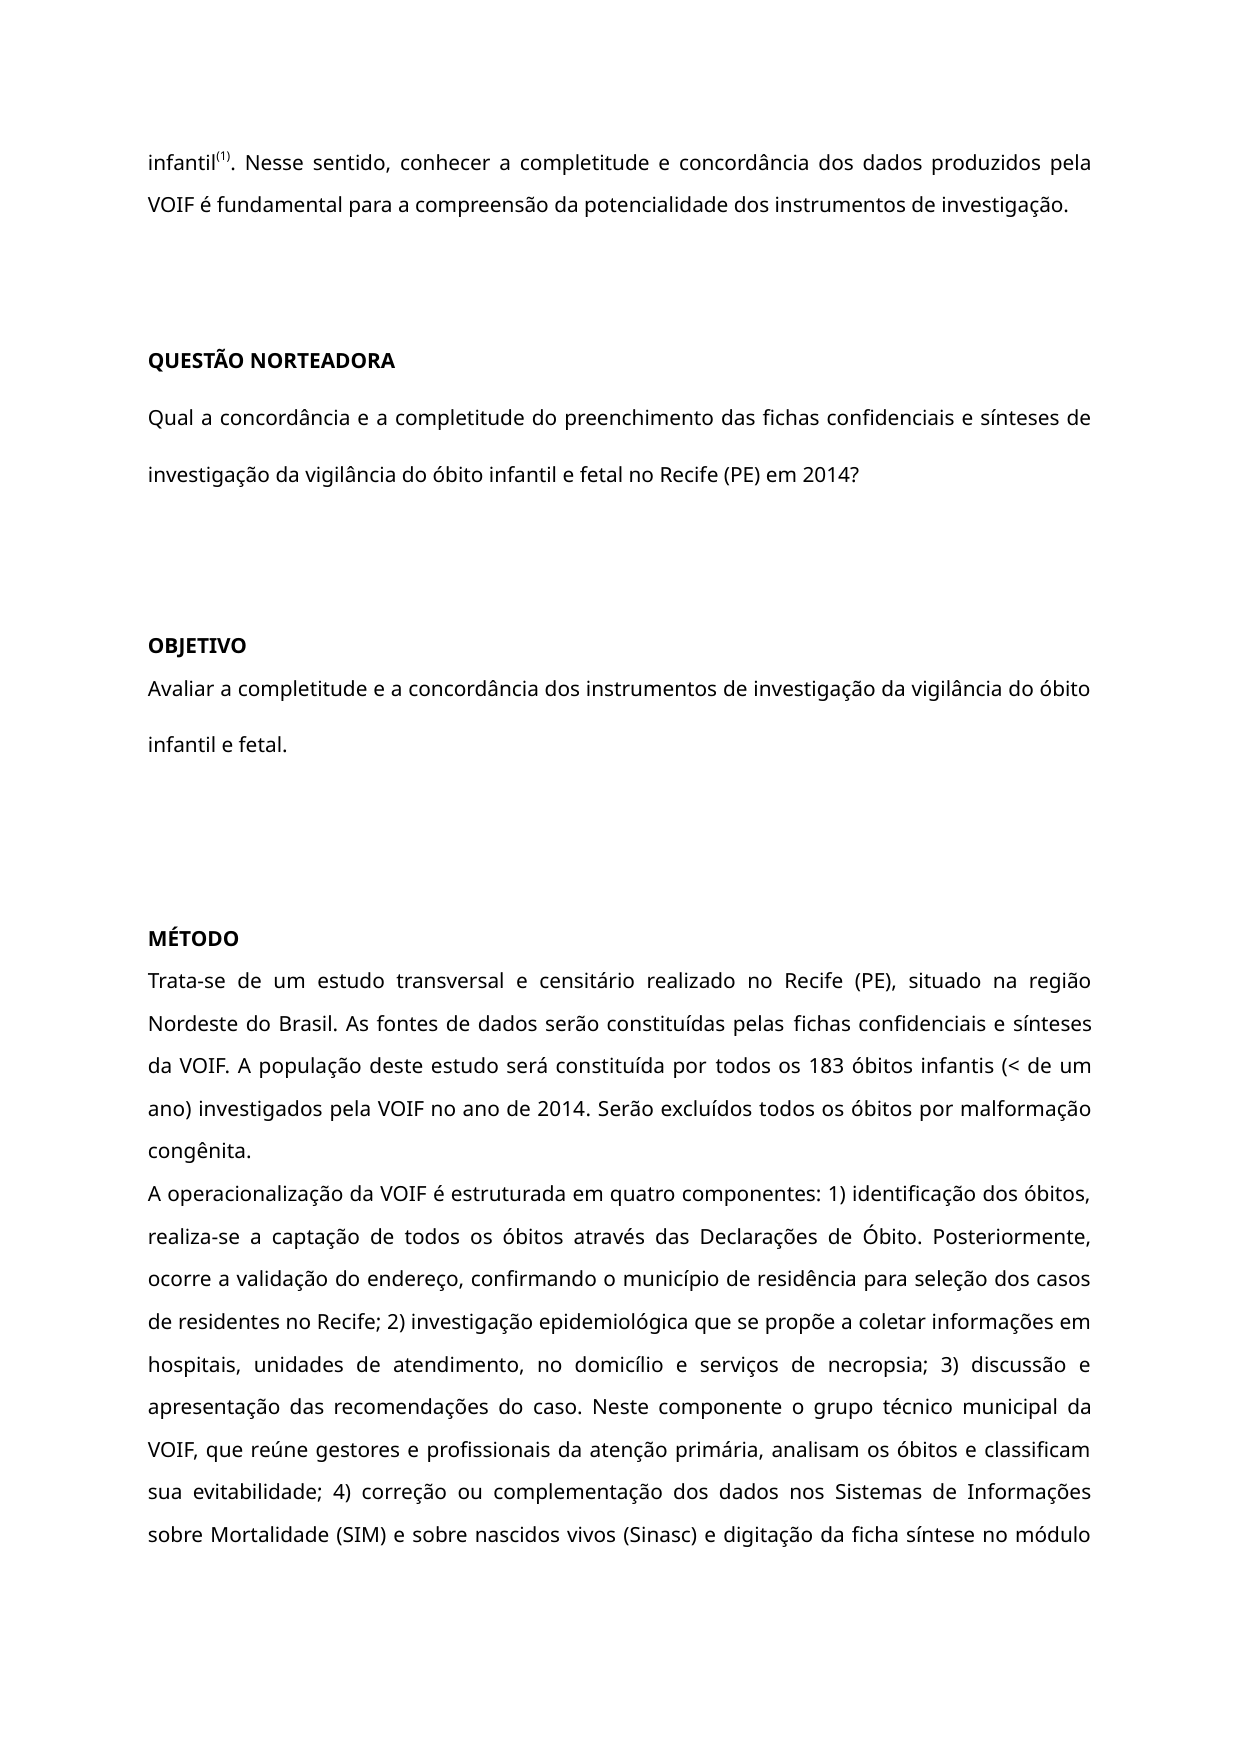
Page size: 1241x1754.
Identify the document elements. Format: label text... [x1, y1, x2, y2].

text OBJETIVO [148, 631, 1092, 659]
text QUESTÃO NORTEADORA [148, 347, 1092, 375]
text MÉTODO [148, 924, 1092, 952]
text Avaliar a completitude e a concordância dos instrumentos de investigação da vigilância do óbito infantil e fetal. [148, 674, 1092, 759]
text Qual a concordância e a completitude do preenchimento das fichas confidenciais e sínteses de investigação da vigilância do óbito infantil e fetal no Recife (PE) em 2014? [148, 403, 1092, 489]
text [148, 148, 1092, 219]
text Trata-se de um estudo transversal e censitário realizado no Recife (PE), situado na região Nordeste do Brasil. As fontes de dados serão constituídas pelas fichas confidenciais e sínteses da VOIF. A população deste estudo será constituída por todos os 183 óbitos infantis (< de um ano) investigados pela VOIF no ano de 2014. Serão excluídos todos os óbitos por malformação congênita. [148, 966, 1092, 1165]
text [148, 1179, 1092, 1548]
